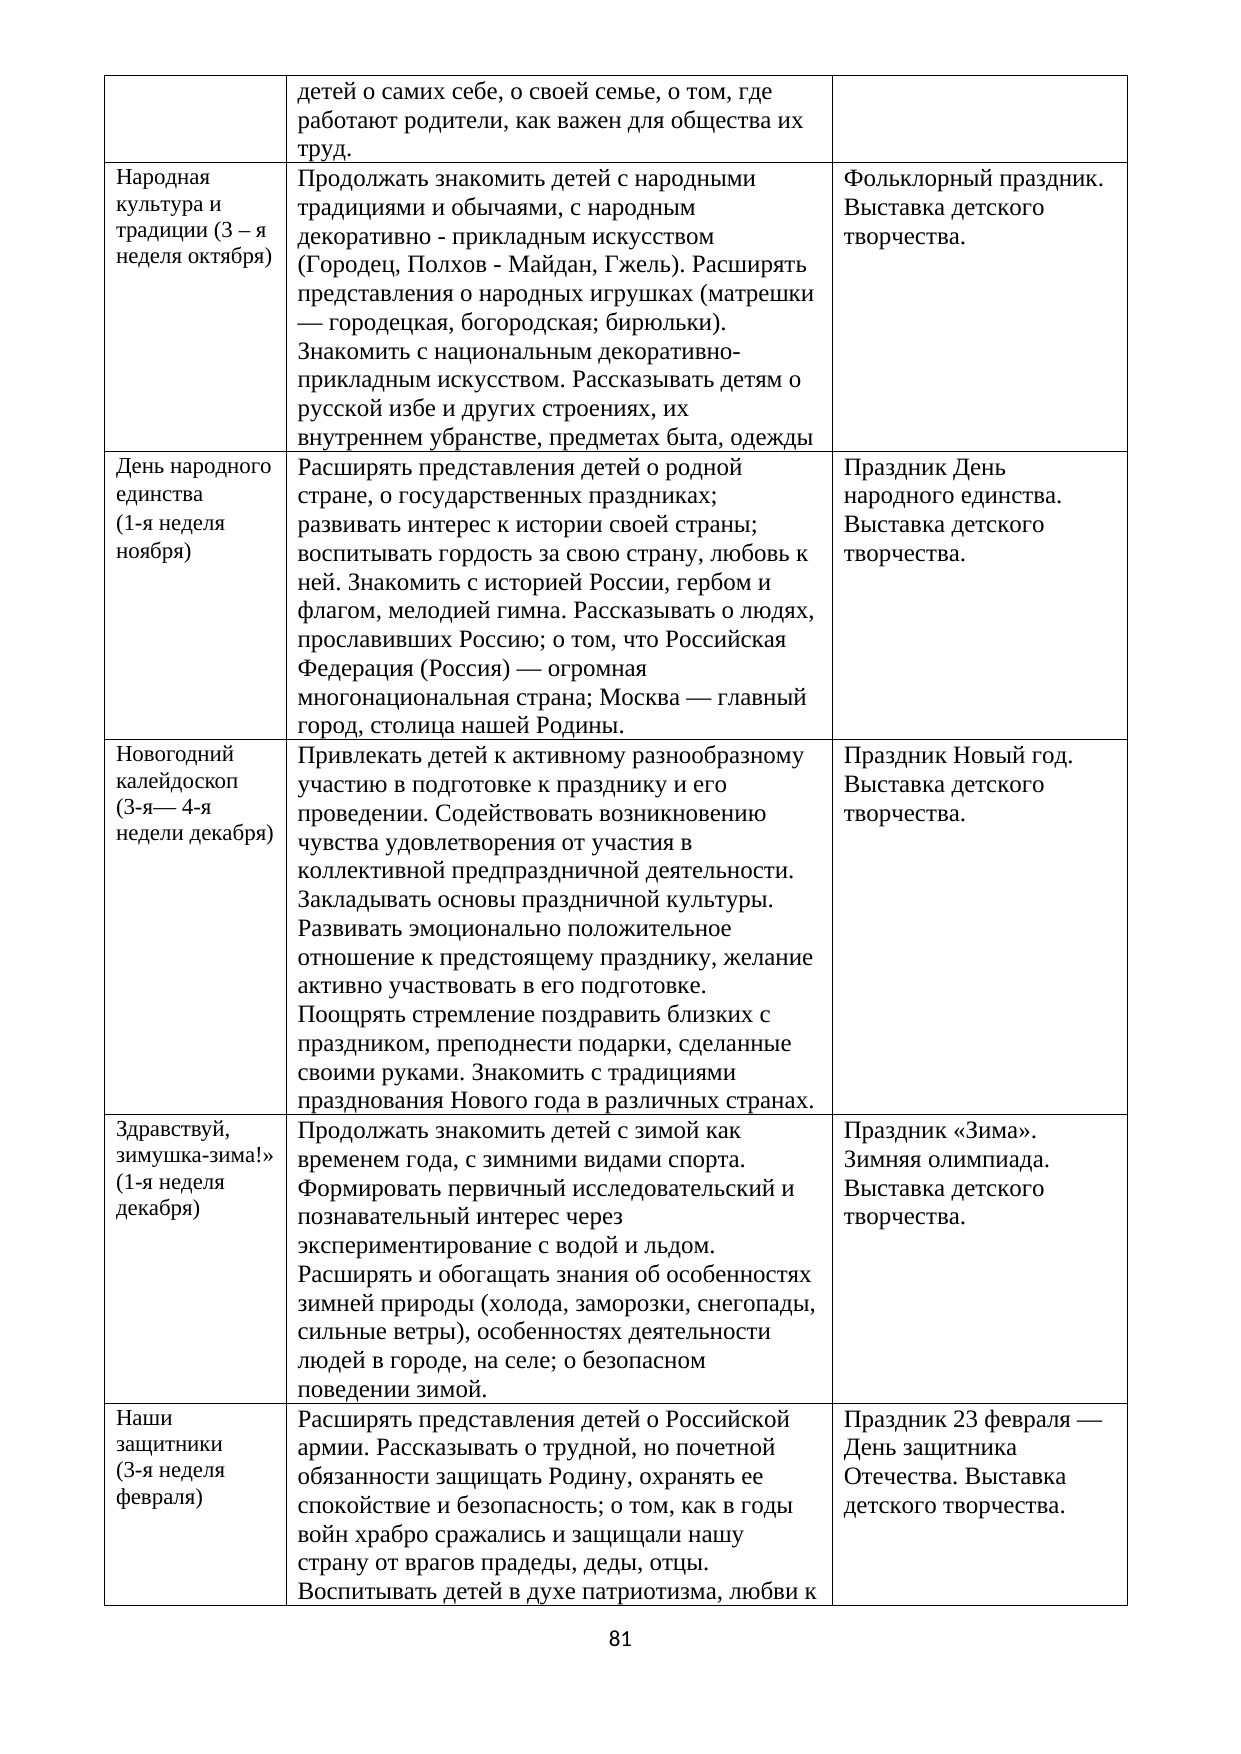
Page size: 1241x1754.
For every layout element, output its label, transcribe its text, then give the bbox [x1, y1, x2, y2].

table_cell Народная культура и традиции (3 – я неделя октября) [105, 163, 286, 451]
table_cell Праздник «Зима». Зимняя олимпиада. Выставка детского творчества. [833, 1115, 1127, 1403]
table_cell Продолжать знакомить детей с зимой как временем года, с зимними видами спорта. Формировать первичный исследовательский и познавательный интерес через экспериментирование с водой и льдом. Расширять и обогащать знания об особенностях зимней природы (холода, заморозки, снегопады, сильные ветры), особенностях деятельности людей в городе, на селе; о безопасном поведении зимой. [287, 1115, 832, 1403]
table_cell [105, 1404, 286, 1605]
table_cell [287, 76, 832, 162]
table_cell Фольклорный праздник. Выставка детского творчества. [833, 163, 1127, 451]
table_cell Привлекать детей к активному разнообразному участию в подготовке к празднику и его проведении. Содействовать возникновению чувства удовлетворения от участия в коллективной предпраздничной деятельности. Закладывать основы праздничной культуры. Развивать эмоционально положительное отношение к предстоящему празднику, желание активно участвовать в его подготовке. Поощрять стремление поздравить близких с праздником, преподнести подарки, сделанные своими руками. Знакомить с традициями празднования Нового года в различных странах. [287, 740, 832, 1114]
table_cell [105, 76, 286, 162]
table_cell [833, 76, 1127, 162]
table_cell День народного единства (1-я неделя ноября) [105, 452, 286, 739]
table_cell Праздник День народного единства. Выставка детского творчества. [833, 452, 1127, 739]
table_cell Продолжать знакомить детей с народными традициями и обычаями, с народным декоративно - прикладным искусством (Городец, Полхов - Майдан, Гжель). Расширять представления о народных игрушках (матрешки — городецкая, богородская; бирюльки). Знакомить с национальным декоративно-прикладным искусством. Рассказывать детям о русской избе и других строениях, их внутреннем убранстве, предметах быта, одежды [287, 163, 832, 451]
table_cell Здравствуй, зимушка-зима!» (1-я неделя декабря) [105, 1115, 286, 1403]
table_cell Расширять представления детей о родной стране, о государственных праздниках; развивать интерес к истории своей страны; воспитывать гордость за свою страну, любовь к ней. Знакомить с историей России, гербом и флагом, мелодией гимна. Рассказывать о людях, прославивших Россию; о том, что Российская Федерация (Россия) — огромная многонациональная страна; Москва — главный город, столица нашей Родины. [287, 452, 832, 739]
table_cell Новогодний калейдоскоп (3-я— 4-я недели декабря) [105, 740, 286, 1114]
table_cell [833, 1404, 1127, 1605]
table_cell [287, 1404, 832, 1605]
table_cell Праздник Новый год. Выставка детского творчества. [833, 740, 1127, 1114]
